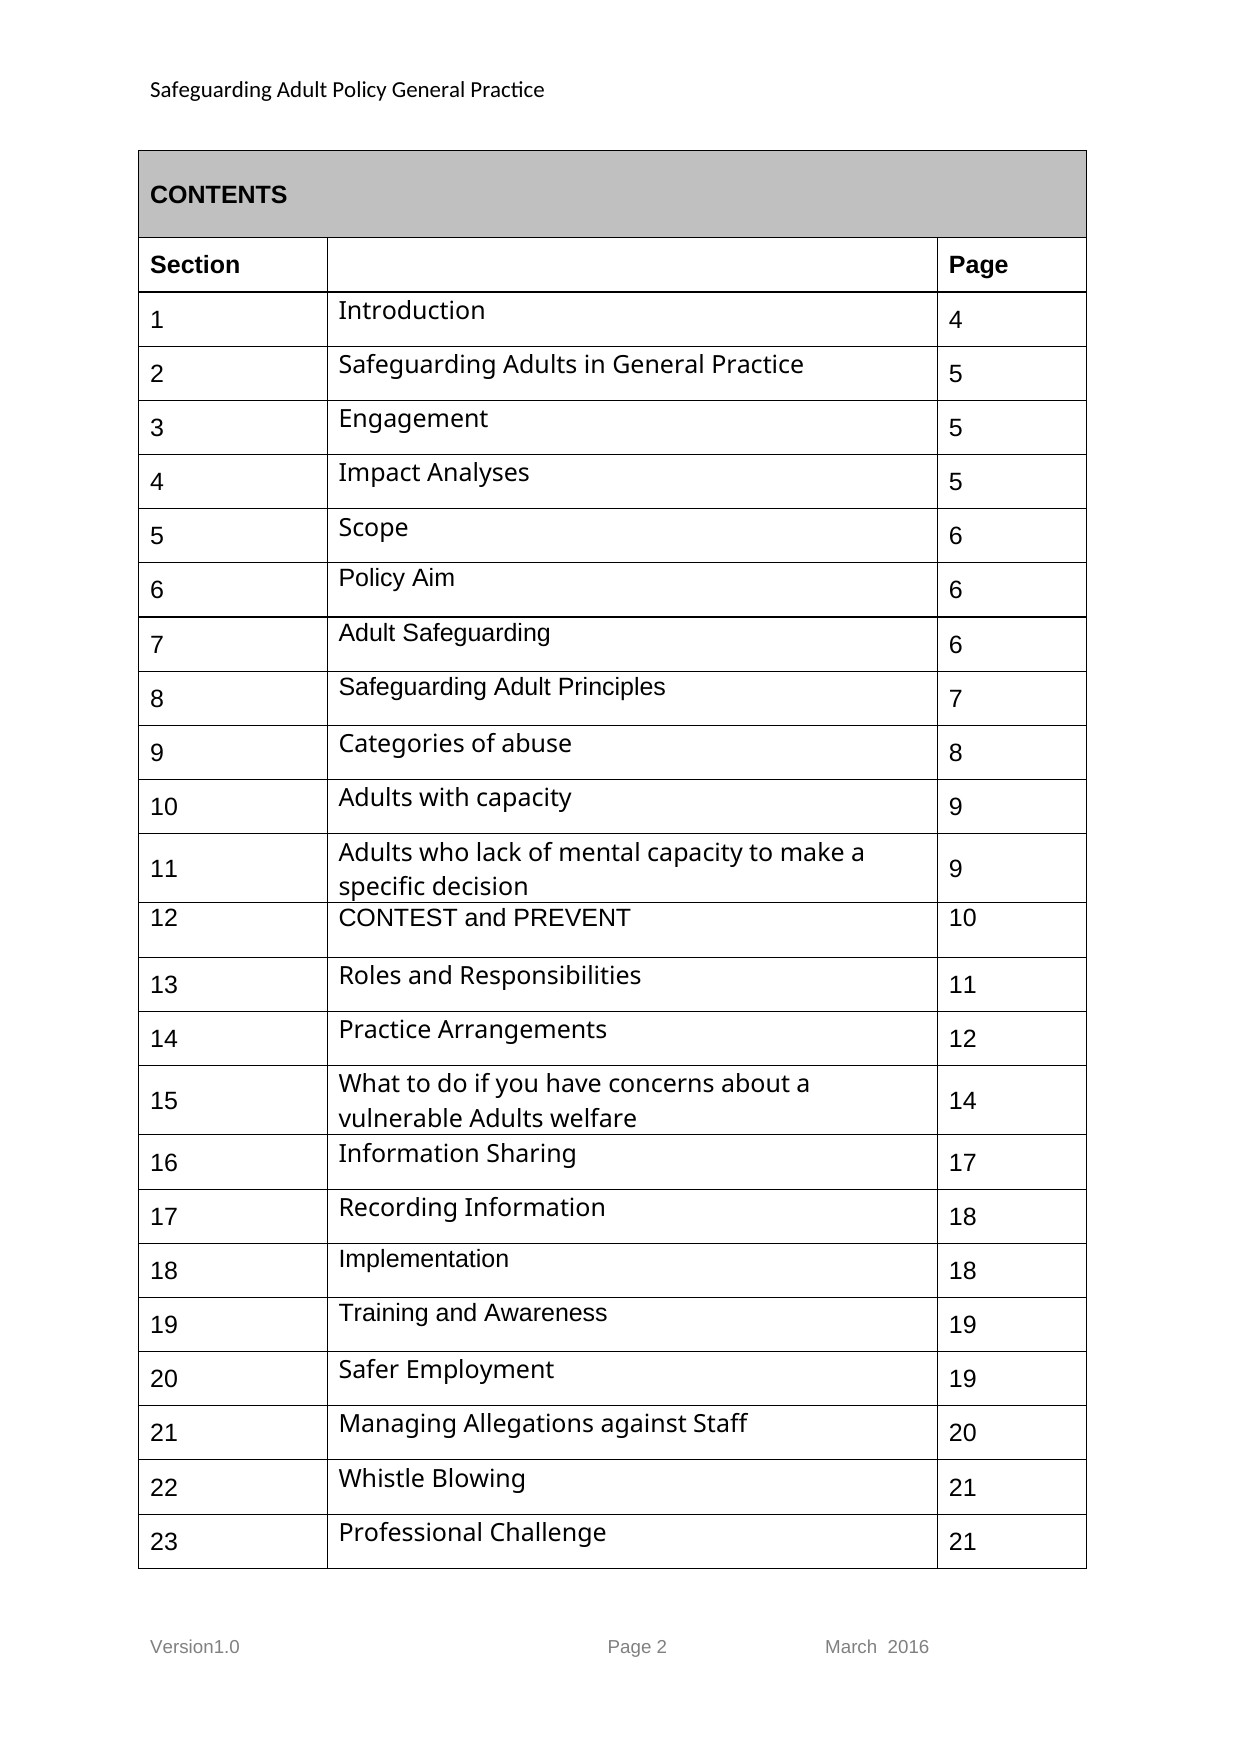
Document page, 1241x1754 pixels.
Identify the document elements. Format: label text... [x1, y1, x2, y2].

table_cell 11 [938, 958, 1086, 1011]
table_cell 4 [938, 293, 1086, 346]
table_cell 22 [139, 1460, 327, 1513]
table_cell Scope [328, 509, 937, 562]
table_cell Introduction [328, 293, 937, 346]
table_cell Adults with capacity [328, 780, 937, 833]
table_cell 21 [139, 1406, 327, 1459]
table_cell 14 [938, 1066, 1086, 1134]
table_cell 2 [139, 347, 327, 400]
table_cell 3 [139, 401, 327, 454]
table_cell Professional Challenge [328, 1515, 937, 1568]
table_cell 7 [139, 618, 327, 671]
table_cell 20 [938, 1406, 1086, 1459]
table_cell 17 [938, 1135, 1086, 1188]
table_cell Practice Arrangements [328, 1012, 937, 1065]
table_cell 11 [139, 834, 327, 902]
table_cell Safeguarding Adults in General Practice [328, 347, 937, 400]
table_cell 6 [139, 563, 327, 616]
table_cell Managing Allegations against Staff [328, 1406, 937, 1459]
table_cell Recording Information [328, 1190, 937, 1243]
table_cell 21 [938, 1460, 1086, 1513]
table_cell 9 [938, 780, 1086, 833]
table_cell 5 [139, 509, 327, 562]
table_cell 8 [139, 672, 327, 725]
table_cell 17 [139, 1190, 327, 1243]
table_cell Adults who lack of mental capacity to make a specific decision [328, 834, 937, 902]
table_header CONTENTS [139, 151, 1086, 237]
table_cell CONTEST and PREVENT [328, 903, 937, 957]
table_cell Information Sharing [328, 1135, 937, 1188]
table_cell Roles and Responsibilities [328, 958, 937, 1011]
table_cell 4 [139, 455, 327, 508]
table_cell Page [938, 238, 1086, 291]
table_cell Whistle Blowing [328, 1460, 937, 1513]
table_cell 18 [139, 1244, 327, 1297]
table_cell 20 [139, 1352, 327, 1405]
table_cell 15 [139, 1066, 327, 1134]
table_cell 5 [938, 347, 1086, 400]
table_cell 6 [938, 509, 1086, 562]
table_cell 6 [938, 618, 1086, 671]
table_cell 14 [139, 1012, 327, 1065]
table_cell 19 [938, 1298, 1086, 1351]
table_cell Training and Awareness [328, 1298, 937, 1351]
table_cell Categories of abuse [328, 726, 937, 779]
table_cell 21 [938, 1515, 1086, 1568]
table_cell Policy Aim [328, 563, 937, 616]
table_cell Impact Analyses [328, 455, 937, 508]
table_cell Adult Safeguarding [328, 618, 937, 671]
table_cell 18 [938, 1190, 1086, 1243]
table_cell 23 [139, 1515, 327, 1568]
table_cell 7 [938, 672, 1086, 725]
table_cell Implementation [328, 1244, 937, 1297]
table_cell 5 [938, 401, 1086, 454]
table_cell Safeguarding Adult Principles [328, 672, 937, 725]
table_cell 1 [139, 293, 327, 346]
table_cell [328, 238, 937, 291]
table_cell 16 [139, 1135, 327, 1188]
table_cell 10 [938, 903, 1086, 957]
table_cell What to do if you have concerns about a vulnerable Adults welfare [328, 1066, 937, 1134]
table_cell 13 [139, 958, 327, 1011]
table_cell 19 [938, 1352, 1086, 1405]
table_cell 9 [938, 834, 1086, 902]
table_cell Section [139, 238, 327, 291]
table_cell Engagement [328, 401, 937, 454]
table_cell Safer Employment [328, 1352, 937, 1405]
table_cell 12 [938, 1012, 1086, 1065]
table_cell 8 [938, 726, 1086, 779]
table_cell 12 [139, 903, 327, 957]
table_cell 6 [938, 563, 1086, 616]
table_cell 5 [938, 455, 1086, 508]
table_cell 10 [139, 780, 327, 833]
table_cell 19 [139, 1298, 327, 1351]
table_cell 18 [938, 1244, 1086, 1297]
table_cell 9 [139, 726, 327, 779]
